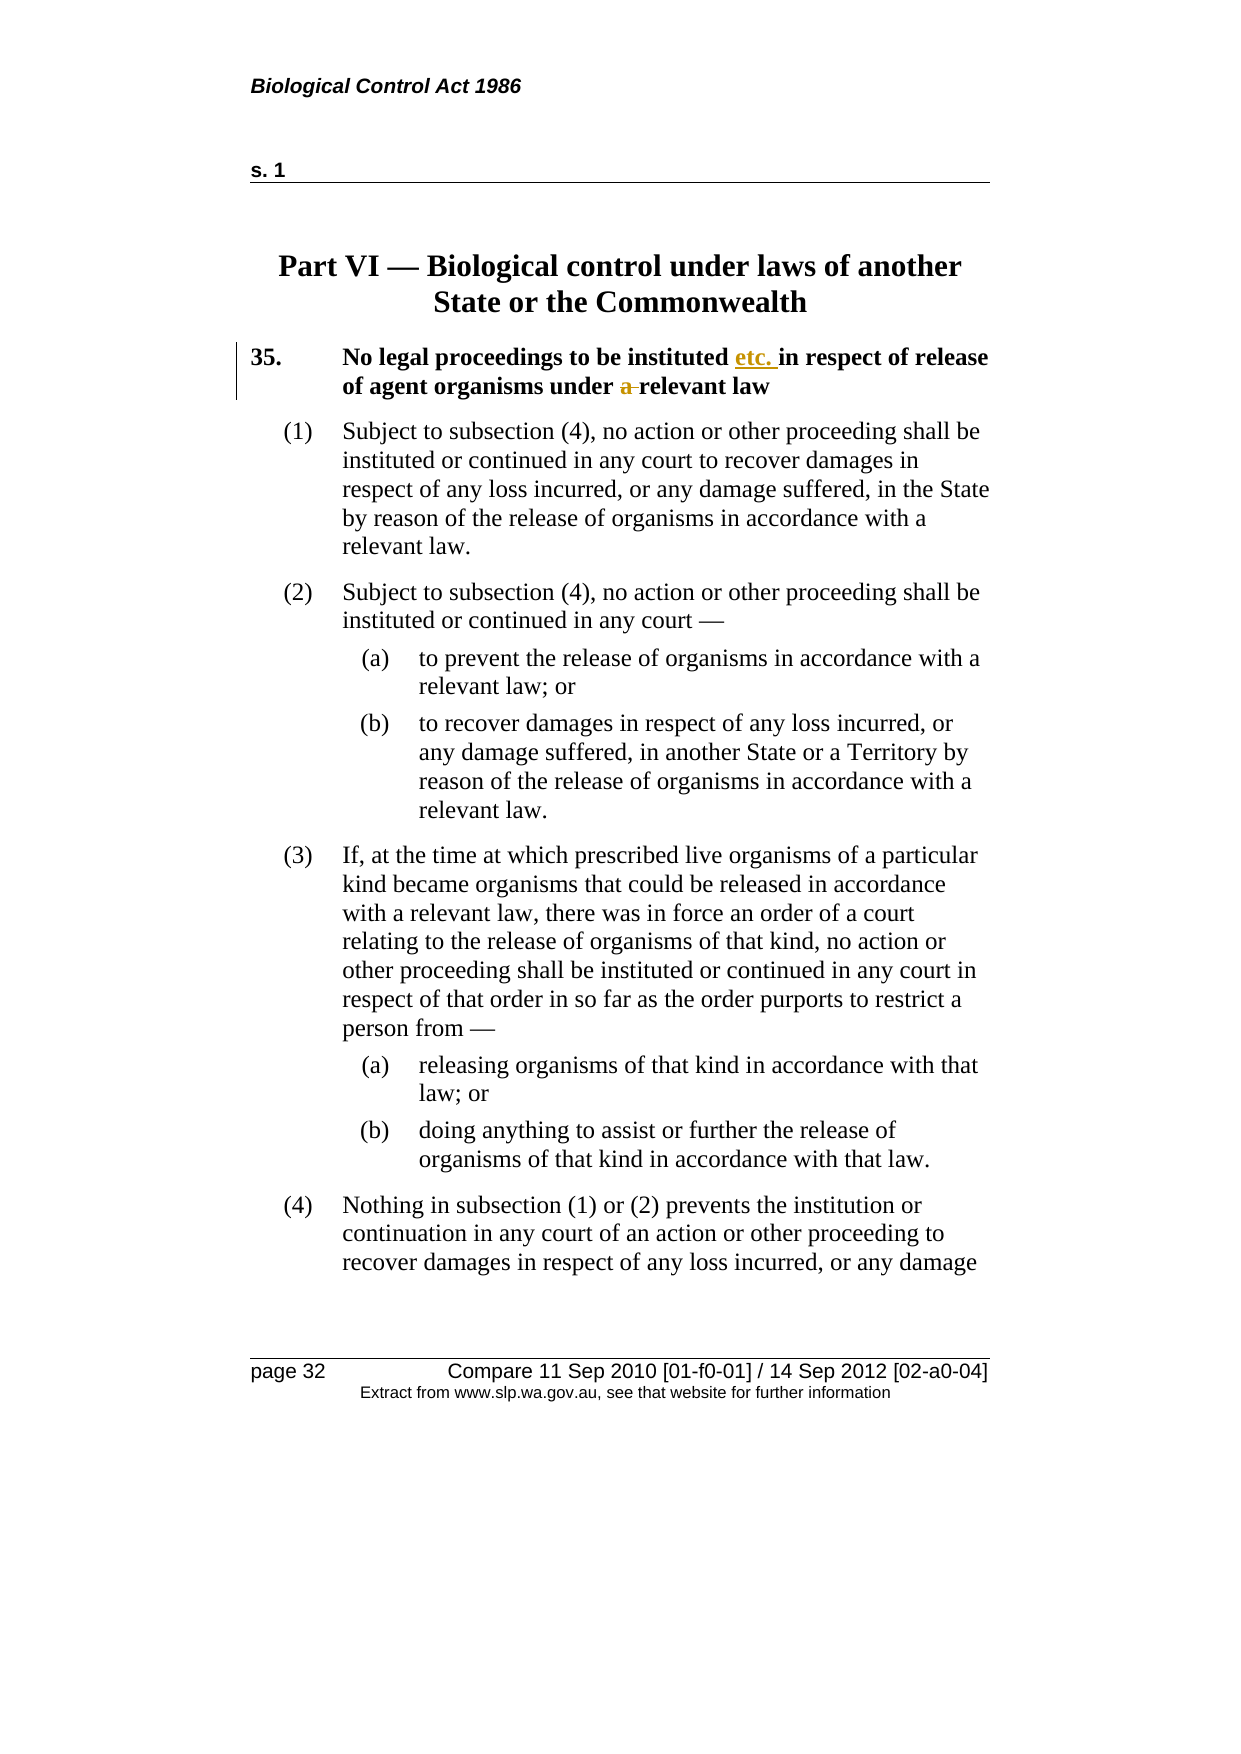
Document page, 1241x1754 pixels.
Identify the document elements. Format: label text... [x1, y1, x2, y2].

subtitle 35. No legal proceedings to be instituted in respect of release of agent organisms under relevant law [250, 342, 990, 400]
text (b) to recover damages in respect of any loss incurred, or any damage suffered, in another State or a Territory by reason of the release of organisms in accordance with a relevant law. [250, 708, 990, 823]
text (3) If, at the time at which prescribed live organisms of a particular kind became organisms that could be released in accordance with a relevant law, there was in force an order of a court relating to the release of organisms of that kind, no action or other proceeding shall be instituted or continued in any court in respect of that order in so far as the order purports to restrict a person from — [250, 840, 990, 1041]
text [250, 1190, 990, 1276]
text (a) to prevent the release of organisms in accordance with a relevant law; or [250, 643, 990, 700]
text (2) Subject to subsection (4), no action or other proceeding shall be instituted or continued in any court — [250, 577, 990, 634]
subtitle Part VI — Biological control under laws of another State or the Commonwealth [250, 247, 990, 319]
text (b) doing anything to assist or further the release of organisms of that kind in accordance with that law. [250, 1116, 990, 1173]
text (1) Subject to subsection (4), no action or other proceeding shall be instituted or continued in any court to recover damages in respect of any loss incurred, or any damage suffered, in the State by reason of the release of organisms in accordance with a relevant law. [250, 416, 990, 560]
text (a) releasing organisms of that kind in accordance with that law; or [250, 1050, 990, 1107]
